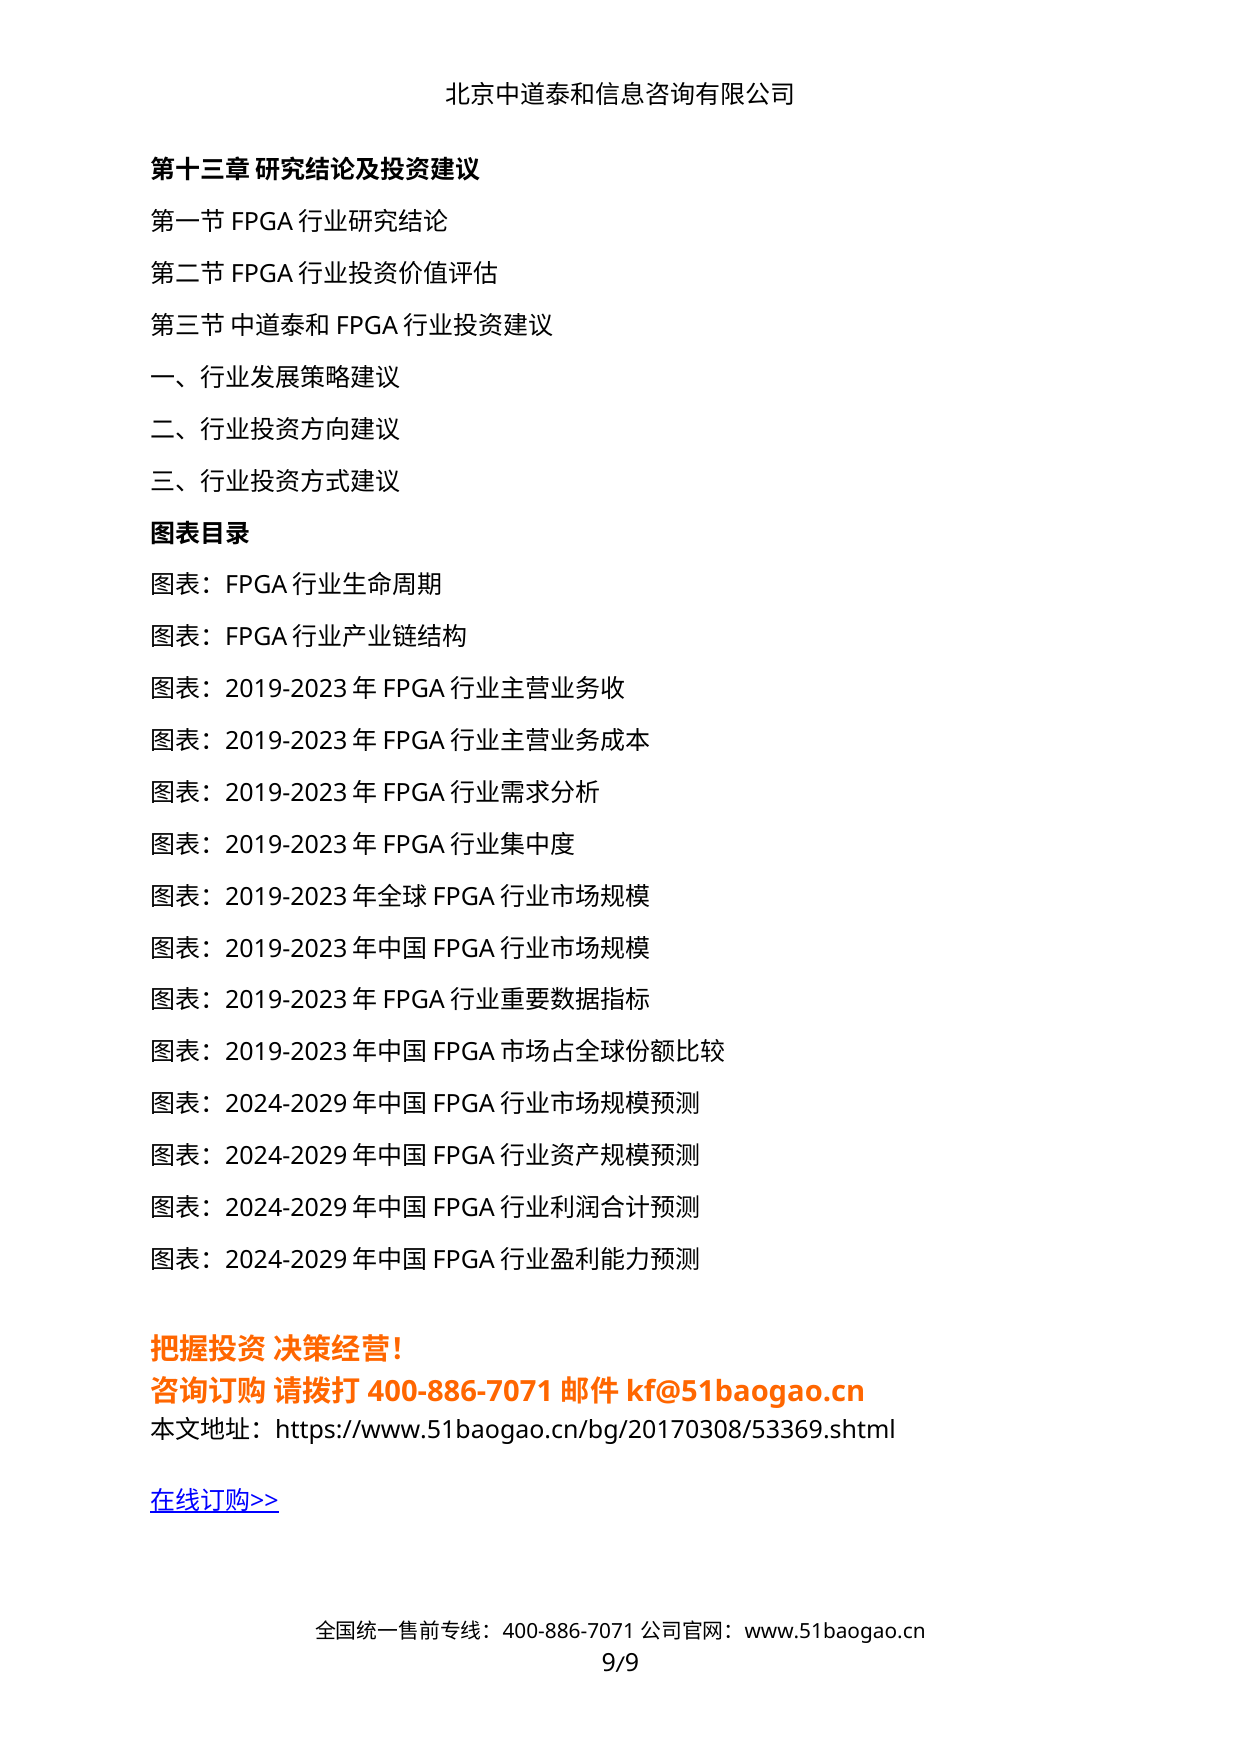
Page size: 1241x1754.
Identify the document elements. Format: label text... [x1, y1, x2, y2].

text 图表：2019-2023年FPGA行业集中度 [150, 824, 1090, 861]
text 图表：FPGA行业产业链结构 [150, 617, 1090, 653]
text 第二节 FPGA行业投资价值评估 [150, 254, 1090, 290]
text 图表目录 [150, 513, 1090, 549]
text 图表：2019-2023年FPGA行业重要数据指标 [150, 980, 1090, 1016]
text 在线订购>> [150, 1446, 1090, 1517]
text 图表：2019-2023年中国FPGA行业市场规模 [150, 928, 1090, 964]
text 三、行业投资方式建议 [150, 461, 1090, 497]
text 图表：2019-2023年FPGA行业主营业务收 [150, 669, 1090, 705]
text 图表：FPGA行业生命周期 [150, 565, 1090, 601]
text 图表：2019-2023年中国FPGA市场占全球份额比较 [150, 1032, 1090, 1068]
text 图表：2024-2029年中国FPGA行业利润合计预测 [150, 1187, 1090, 1224]
text 第一节 FPGA行业研究结论 [150, 202, 1090, 238]
text 把握投资 决策经营！咨询订购 请拨打 400-886-7071 邮件 kf@51baogao.cn本文地址：https://www.51baogao.cn/bg/20170308/53369.shtml [150, 1291, 1090, 1446]
text 图表：2024-2029年中国FPGA行业盈利能力预测 [150, 1239, 1090, 1276]
text 图表：2019-2023年FPGA行业主营业务成本 [150, 721, 1090, 757]
text 图表：2024-2029年中国FPGA行业市场规模预测 [150, 1084, 1090, 1120]
text 二、行业投资方向建议 [150, 409, 1090, 446]
text 第三节 中道泰和FPGA行业投资建议 [150, 306, 1090, 342]
text 第十三章 研究结论及投资建议 [150, 150, 1090, 186]
text 一、行业发展策略建议 [150, 357, 1090, 394]
text 图表：2019-2023年全球FPGA行业市场规模 [150, 876, 1090, 912]
text 图表：2019-2023年FPGA行业需求分析 [150, 772, 1090, 809]
text 图表：2024-2029年中国FPGA行业资产规模预测 [150, 1136, 1090, 1172]
